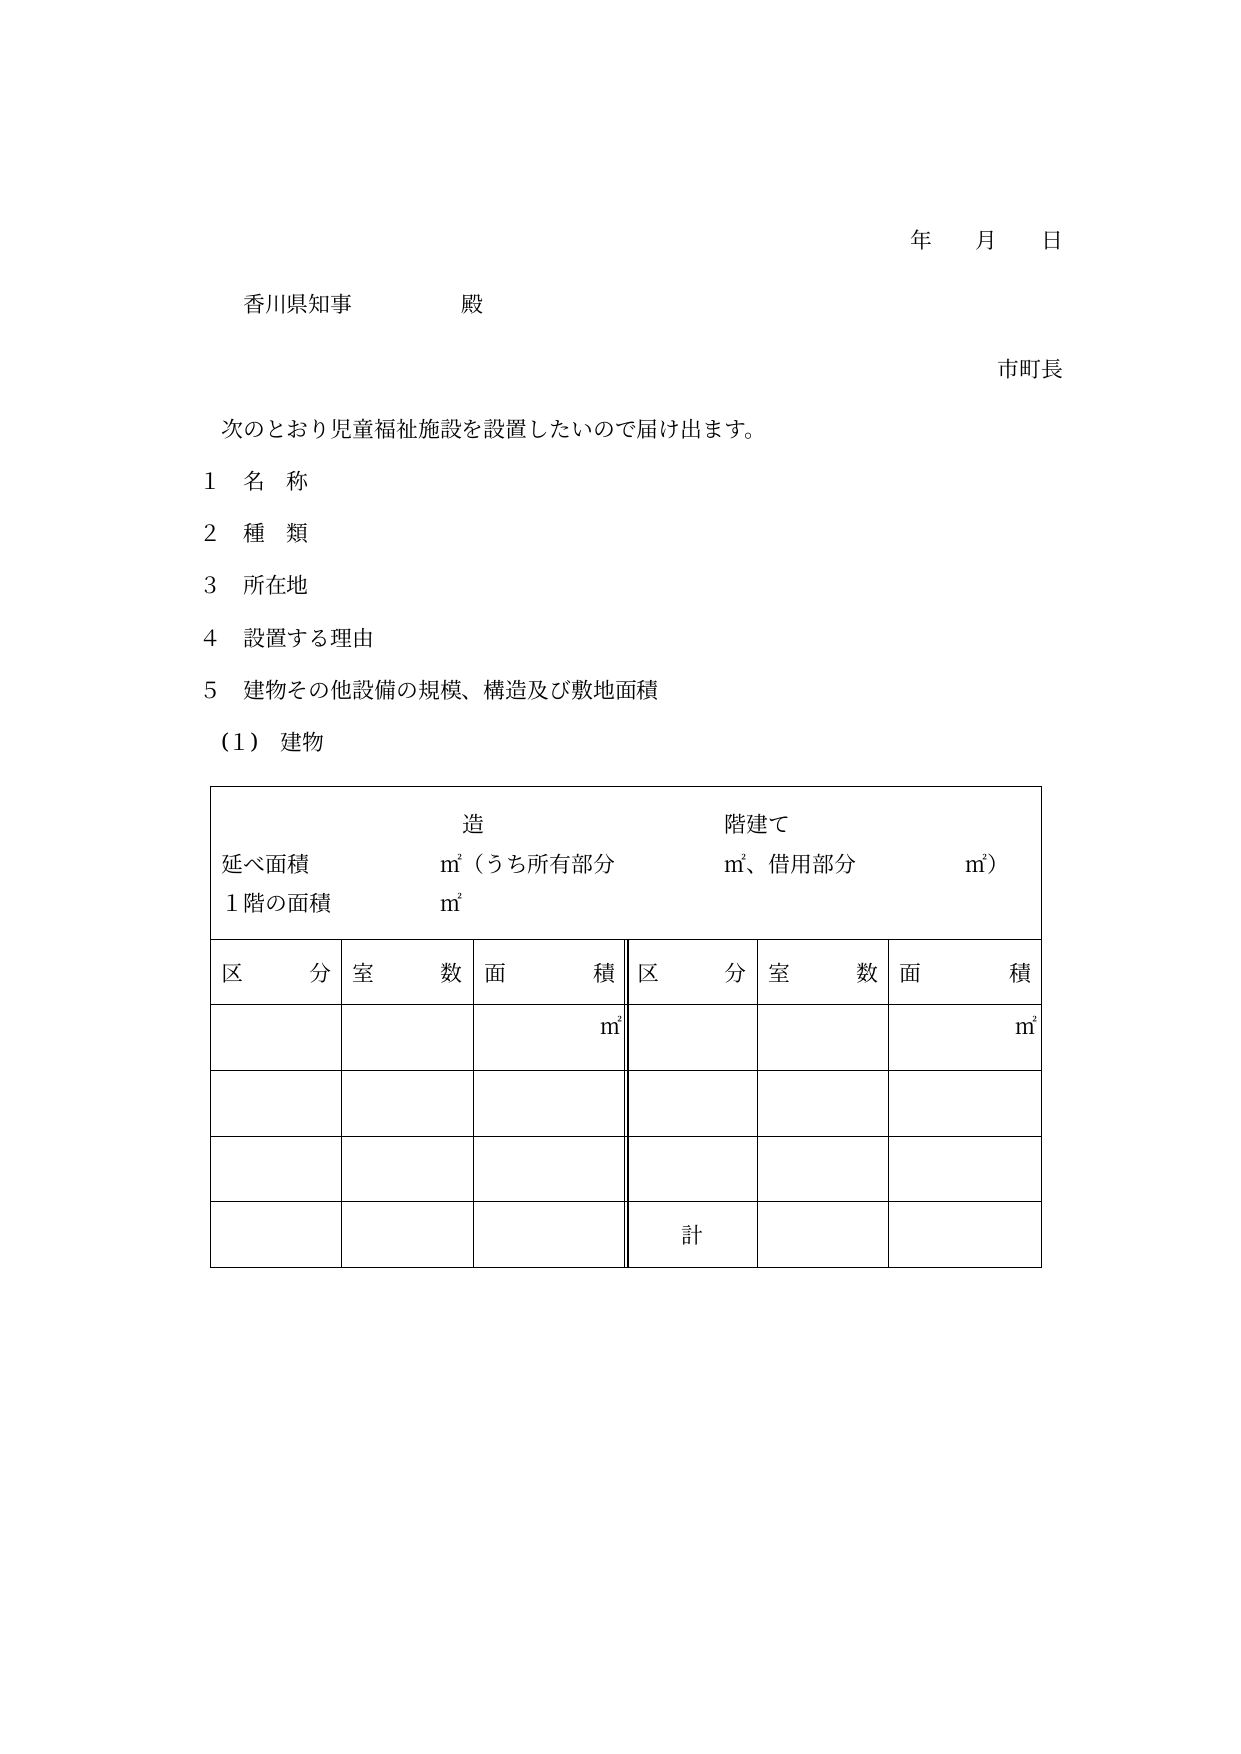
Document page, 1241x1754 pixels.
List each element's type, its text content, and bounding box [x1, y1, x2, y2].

text ４ 設置する理由 [199, 617, 1063, 656]
text 年 月 日 [177, 219, 1063, 258]
table_cell [342, 1071, 473, 1136]
table_cell 区分 [211, 940, 341, 1004]
table_cell 区分 [629, 940, 757, 1004]
table_cell [474, 1137, 624, 1201]
table_cell [211, 1202, 341, 1267]
table_cell [758, 1005, 888, 1070]
table_cell [629, 1071, 757, 1136]
text ５ 建物その他設備の規模、構造及び敷地面積 [199, 669, 1063, 708]
table_header 造 階建て 延べ面積 ㎡（うち所有部分 ㎡、借用部分 ㎡） １階の面積 ㎡ [211, 787, 1041, 939]
text 次のとおり児童福祉施設を設置したいので届け出ます。 [199, 408, 1063, 448]
table_cell [758, 1137, 888, 1201]
table_cell 面積 [474, 940, 624, 1004]
table_cell [889, 1137, 1041, 1201]
table_cell [211, 1005, 341, 1070]
table_cell [758, 1202, 888, 1267]
text 市町長 [177, 348, 1063, 388]
text ２ 種 類 [199, 513, 1063, 552]
table_cell [342, 1202, 473, 1267]
table_cell 計 [629, 1202, 757, 1267]
table_cell 室数 [758, 940, 888, 1004]
table_cell [889, 1202, 1041, 1267]
table_cell [629, 1005, 757, 1070]
table_cell ㎡ [889, 1005, 1041, 1070]
text １ 名 称 [199, 461, 1063, 500]
text (１) 建物 [221, 721, 1063, 761]
table_cell [474, 1202, 624, 1267]
table_cell [211, 1137, 341, 1201]
table_cell 面積 [889, 940, 1041, 1004]
table_cell [342, 1005, 473, 1070]
table_cell [211, 1071, 341, 1136]
table_cell [629, 1137, 757, 1201]
text 香川県知事 殿 [177, 283, 1063, 323]
table_cell ㎡ [474, 1005, 624, 1070]
table_cell [758, 1071, 888, 1136]
table_cell [474, 1071, 624, 1136]
text ３ 所在地 [199, 565, 1063, 604]
table_cell 室数 [342, 940, 473, 1004]
table_cell [889, 1071, 1041, 1136]
table_cell [342, 1137, 473, 1201]
